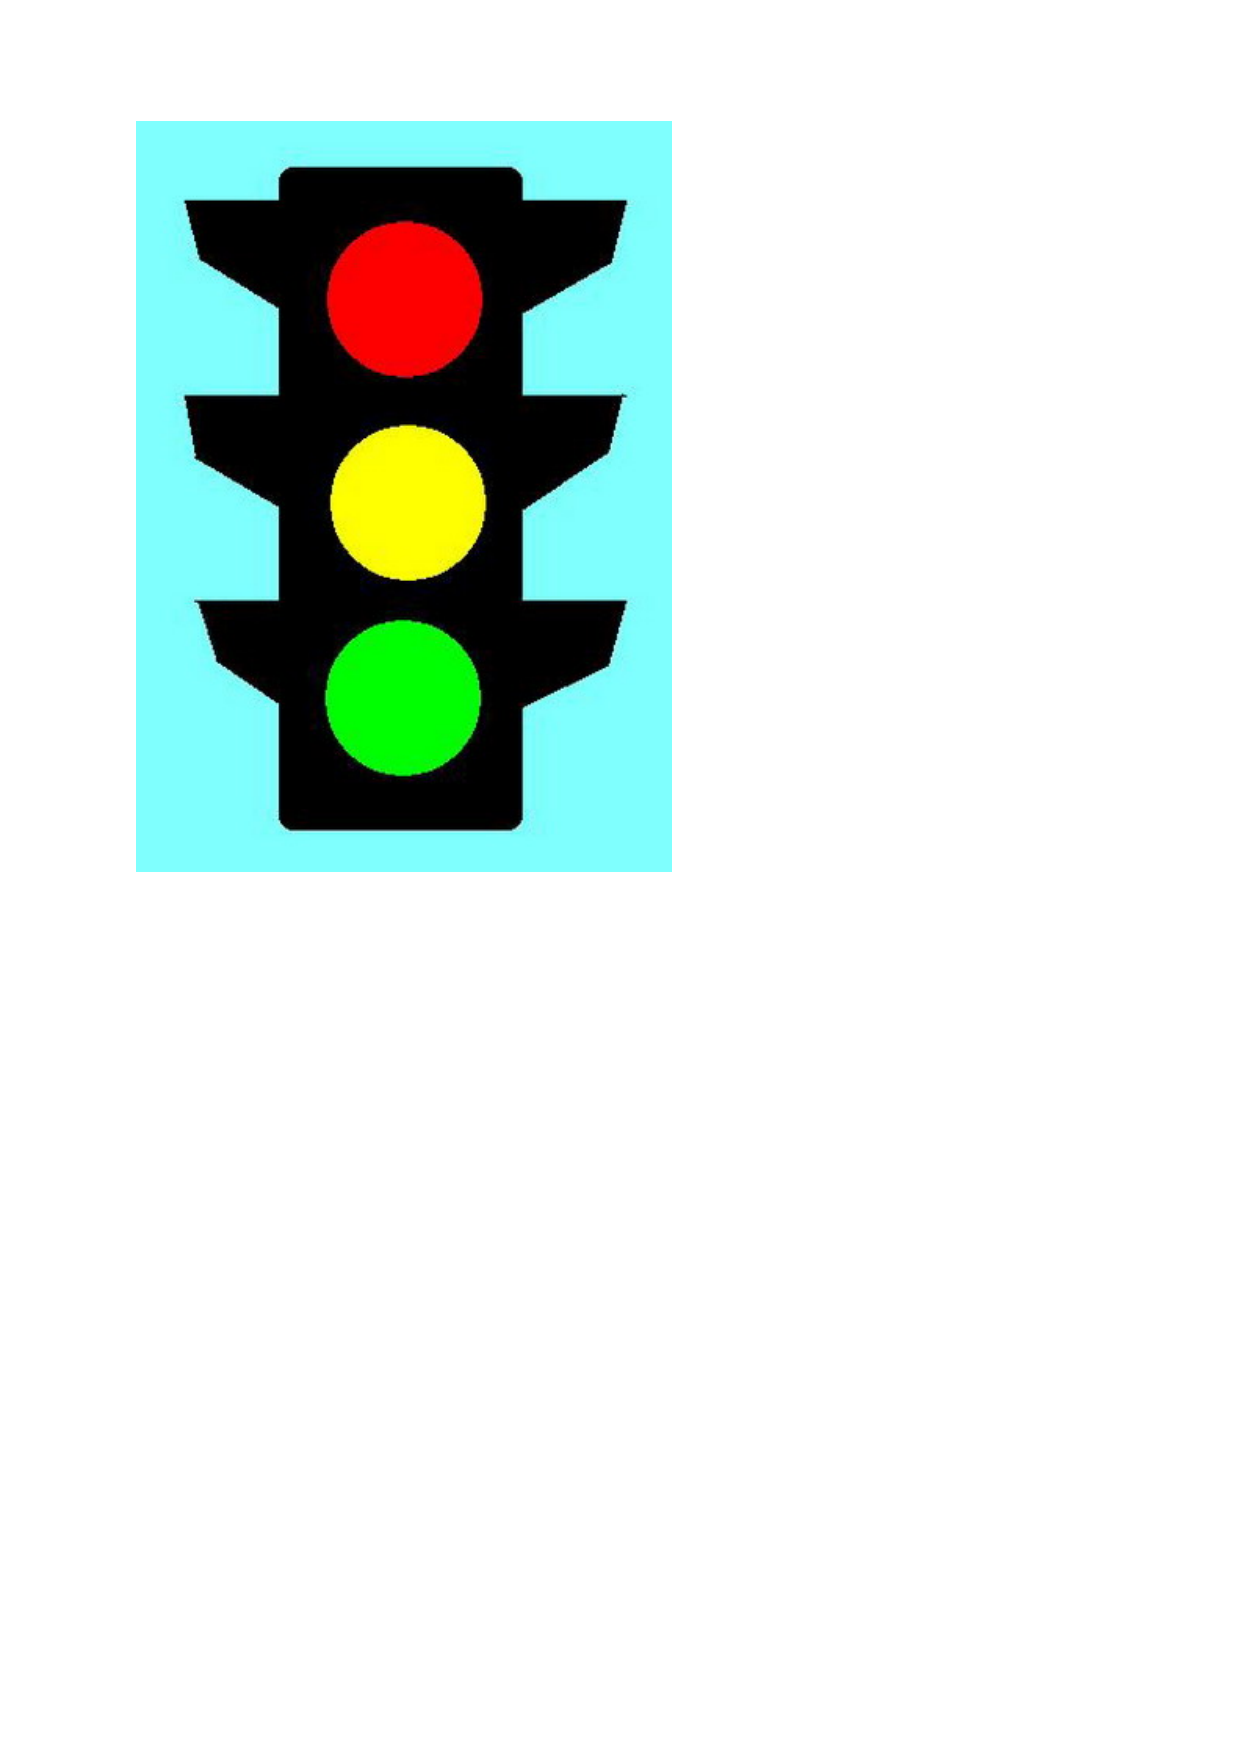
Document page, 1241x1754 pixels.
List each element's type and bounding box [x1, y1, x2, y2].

picture [136, 121, 672, 872]
table_cell [133, 118, 1107, 881]
